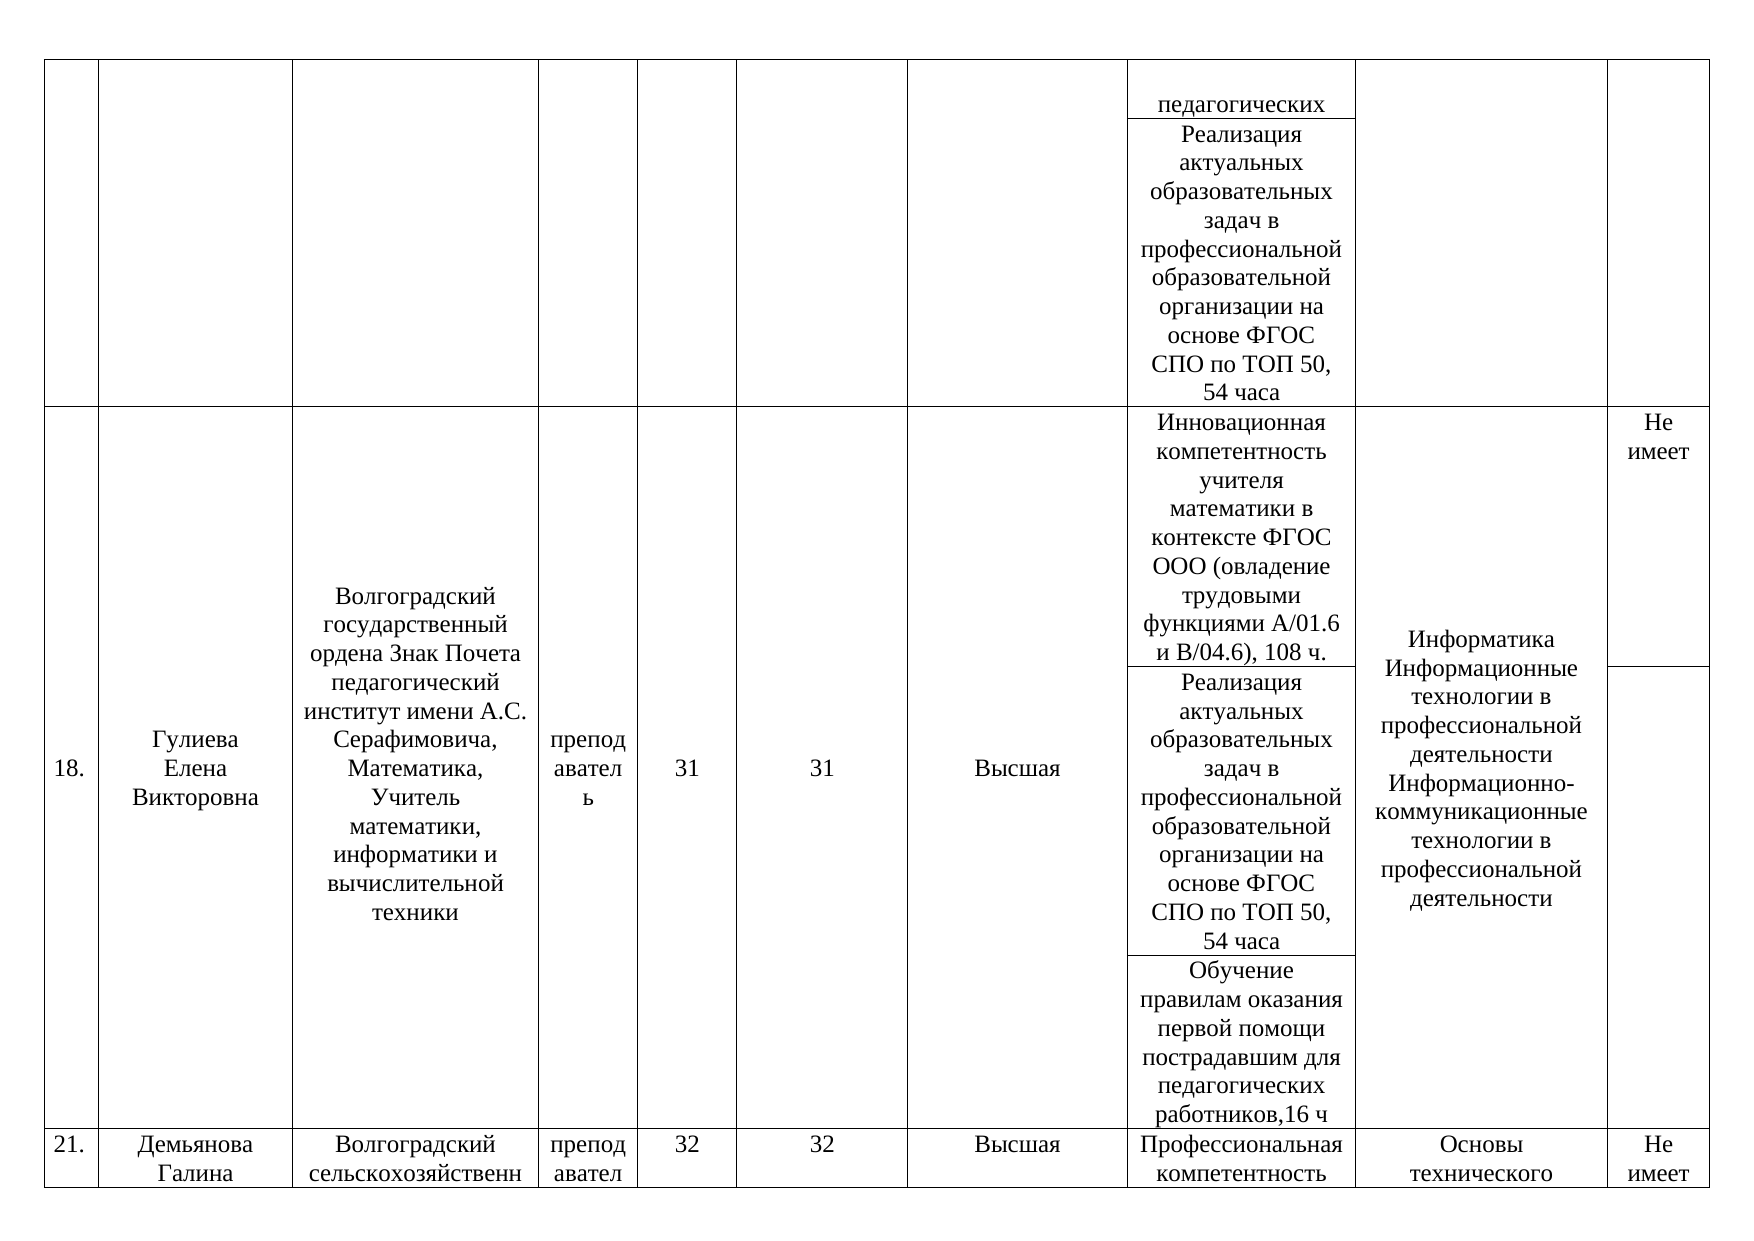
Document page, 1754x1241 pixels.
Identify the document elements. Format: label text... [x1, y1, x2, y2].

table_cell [293, 1129, 538, 1187]
table_cell Волгоградский государственный ордена Знак Почета педагогический институт имени А.С. Серафимовича, Математика, Учитель математики, информатики и вычислительной техники [293, 407, 538, 1128]
table_cell Информатика Информационные технологии в профессиональной деятельности Информационно-коммуникационные технологии в профессиональной деятельности [1356, 407, 1607, 1128]
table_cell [1356, 1129, 1607, 1187]
table_cell [638, 60, 736, 406]
table_cell [45, 407, 98, 1128]
table_cell 31 [737, 407, 907, 1128]
table_cell 31 [638, 407, 736, 1128]
table_cell преподаватель [539, 407, 637, 1128]
table_cell [737, 60, 907, 406]
table_cell 32 [638, 1129, 736, 1187]
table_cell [1128, 1129, 1355, 1187]
table_cell Высшая [908, 1129, 1127, 1187]
table_cell Инновационная компетентность учителя математики в контексте ФГОС ООО (овладение трудовыми функциями А/01.6 и В/04.6), 108 ч. [1128, 407, 1355, 666]
table_cell Не имеет [1608, 1129, 1709, 1187]
table_cell Не имеет [1608, 407, 1709, 666]
table_cell Реализация актуальных образовательных задач в профессиональной образовательной организации на основе ФГОС СПО по ТОП 50, 54 часа [1128, 119, 1355, 406]
table_cell Высшая [908, 407, 1127, 1128]
table_cell 32 [737, 1129, 907, 1187]
table_cell [1608, 667, 1709, 1128]
table_cell [45, 1129, 98, 1187]
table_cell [99, 1129, 292, 1187]
table_cell Обучение правилам оказания первой помощи пострадавшим для педагогических работников,16 ч [1128, 956, 1355, 1128]
table_cell Гулиева Елена Викторовна [99, 407, 292, 1128]
table_cell Реализация актуальных образовательных задач в профессиональной образовательной организации на основе ФГОС СПО по ТОП 50, 54 часа [1128, 667, 1355, 954]
table_cell преподаватель [539, 1129, 637, 1187]
